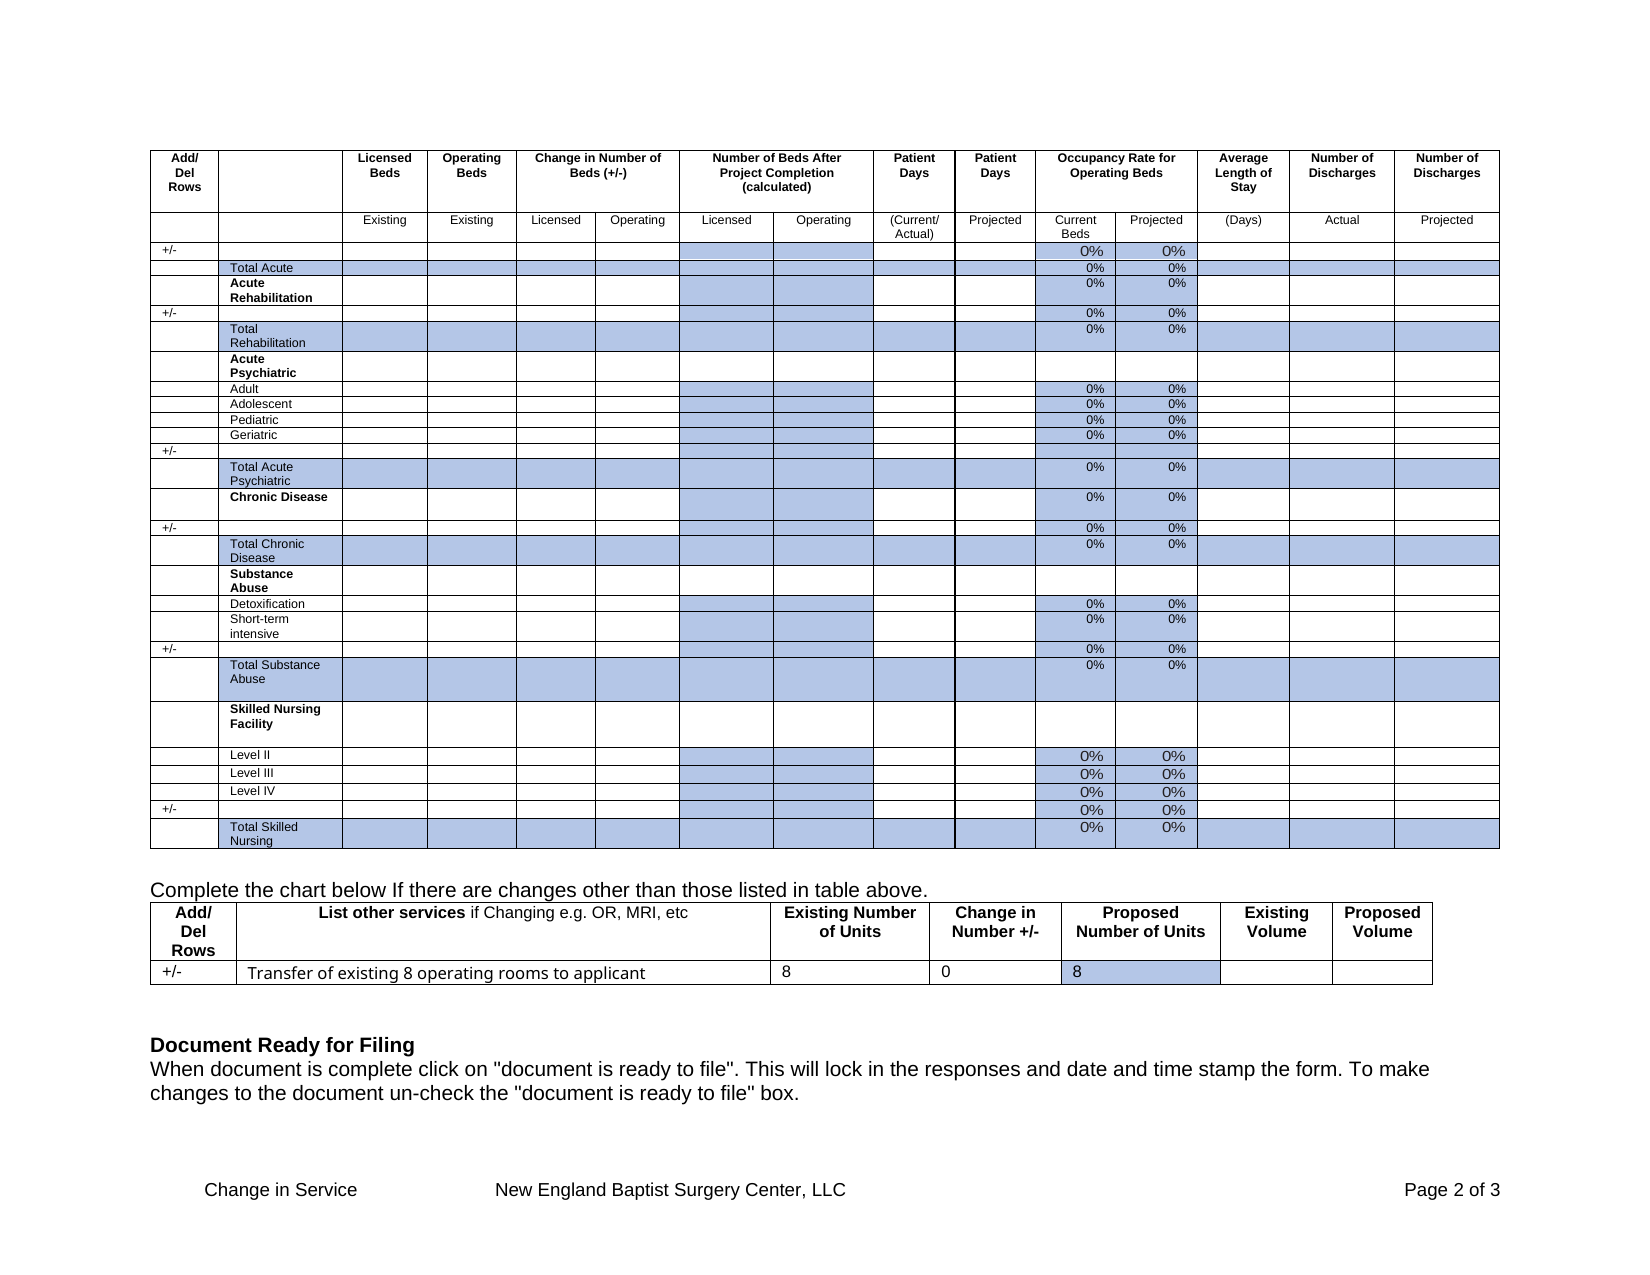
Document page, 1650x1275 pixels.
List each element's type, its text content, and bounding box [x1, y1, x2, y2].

table_cell [680, 459, 773, 488]
table_cell [1116, 702, 1197, 747]
table_cell [874, 801, 954, 818]
table_cell [343, 428, 427, 443]
table_cell 0% [1036, 276, 1115, 305]
table_cell [596, 444, 679, 458]
table_cell [874, 322, 954, 351]
table_cell [517, 413, 595, 427]
table_cell 0% [1116, 397, 1197, 412]
table_cell [956, 428, 1035, 443]
table_cell [680, 261, 773, 275]
table_cell [343, 801, 427, 818]
table_cell [517, 382, 595, 396]
table_cell [774, 702, 873, 747]
table_cell [1290, 306, 1394, 321]
table_cell [596, 261, 679, 275]
table_cell 0% [1036, 261, 1115, 275]
table_cell [1116, 566, 1197, 595]
table_cell [956, 801, 1035, 818]
table_cell 0% [1036, 489, 1115, 520]
table_cell [428, 459, 516, 488]
table_header Add/Del Rows [151, 903, 236, 960]
table_cell (Days) [1198, 213, 1289, 242]
table_header Operating Beds [428, 151, 516, 212]
table_cell [151, 413, 218, 427]
table_cell [151, 428, 218, 443]
table_cell [1036, 444, 1115, 458]
table_cell [874, 766, 954, 782]
table_cell [874, 658, 954, 701]
table_cell 8 [771, 961, 929, 984]
table_cell [1395, 748, 1499, 765]
text When document is complete click on "document is ready to file". This will lock in the responses and date and time stamp the form. To make changes to the document un-check the "document is ready to file" box. [150, 1057, 1500, 1105]
table_cell [596, 322, 679, 351]
table_cell [343, 413, 427, 427]
table_cell [874, 382, 954, 396]
table_cell [517, 596, 595, 611]
table_cell [680, 642, 773, 657]
table_cell [428, 702, 516, 747]
table_cell [680, 702, 773, 747]
table_cell [680, 658, 773, 701]
table_cell [428, 489, 516, 520]
table_cell Current Beds [1036, 213, 1115, 242]
table_cell [956, 658, 1035, 701]
table_cell [517, 428, 595, 443]
table_cell [151, 382, 218, 396]
table_cell [1395, 658, 1499, 701]
table_cell 0% [1036, 536, 1115, 565]
table_cell [1198, 261, 1289, 275]
table_cell [1395, 413, 1499, 427]
table_header Occupancy Rate for Operating Beds [1036, 151, 1197, 212]
table_cell [1290, 413, 1394, 427]
table_cell 0% [1116, 306, 1197, 321]
table_cell [343, 612, 427, 641]
table_cell [219, 801, 342, 818]
table_cell [956, 382, 1035, 396]
table_cell [219, 243, 342, 259]
table_cell Transfer of existing 8 operating rooms to applicant [237, 961, 770, 984]
table_cell Level IV [219, 784, 342, 800]
table_cell [428, 748, 516, 765]
table_cell 0% [1036, 658, 1115, 701]
table_cell [151, 261, 218, 275]
table_cell [596, 612, 679, 641]
table_cell [343, 536, 427, 565]
table_cell [343, 596, 427, 611]
table_cell [517, 322, 595, 351]
table_cell [596, 702, 679, 747]
table_cell [428, 784, 516, 800]
table_cell [596, 566, 679, 595]
table_cell 0% [1116, 536, 1197, 565]
table_header Licensed Beds [343, 151, 427, 212]
table_cell +/- [151, 521, 218, 535]
table_cell [680, 322, 773, 351]
table_cell [956, 819, 1035, 848]
table_cell [1395, 428, 1499, 443]
table_cell [1036, 352, 1115, 381]
table_cell [874, 521, 954, 535]
table_cell Adult [219, 382, 342, 396]
table_cell [1198, 397, 1289, 412]
table_cell [1395, 243, 1499, 259]
table_cell [680, 784, 773, 800]
table_cell [1198, 819, 1289, 848]
table_cell Total Substance Abuse [219, 658, 342, 701]
table_cell [1290, 459, 1394, 488]
table_cell [428, 306, 516, 321]
table_cell [343, 306, 427, 321]
table_cell 0% [1036, 397, 1115, 412]
table_cell [428, 243, 516, 259]
table_cell [343, 489, 427, 520]
table_cell [774, 612, 873, 641]
table_cell [151, 536, 218, 565]
table_cell [874, 397, 954, 412]
table_cell 0% [1116, 521, 1197, 535]
table_cell [956, 702, 1035, 747]
table_cell [956, 352, 1035, 381]
table_cell [596, 658, 679, 701]
table_cell [874, 243, 954, 259]
table_cell 0% [1116, 596, 1197, 611]
table_cell [517, 276, 595, 305]
table_cell [1116, 444, 1197, 458]
table_cell [596, 596, 679, 611]
table_cell 0% [1036, 819, 1115, 848]
table_cell [219, 444, 342, 458]
table_cell [1198, 428, 1289, 443]
table_cell [428, 566, 516, 595]
table_cell [517, 784, 595, 800]
table_cell 0% [1036, 766, 1115, 782]
table_header Change in Number of Beds (+/-) [517, 151, 679, 212]
table_cell [1395, 819, 1499, 848]
table_cell [1395, 444, 1499, 458]
table_cell [428, 413, 516, 427]
table_cell [874, 413, 954, 427]
table_cell [956, 459, 1035, 488]
table_cell [596, 459, 679, 488]
table_cell Acute Rehabilitation [219, 276, 342, 305]
table_cell 0% [1036, 382, 1115, 396]
table_cell [1198, 596, 1289, 611]
table_cell [774, 276, 873, 305]
table_cell 0% [1116, 819, 1197, 848]
table_cell [874, 352, 954, 381]
table_cell [1198, 521, 1289, 535]
table_cell [1198, 801, 1289, 818]
table_cell [343, 766, 427, 782]
table_cell [1290, 444, 1394, 458]
table_cell [343, 658, 427, 701]
table_cell [1395, 536, 1499, 565]
table_cell Total Acute Psychiatric [219, 459, 342, 488]
table_cell 0% [1116, 243, 1197, 259]
table_cell [1290, 397, 1394, 412]
table_cell [1198, 459, 1289, 488]
table_cell [1198, 536, 1289, 565]
table_cell 0% [1036, 642, 1115, 657]
table_cell [1290, 819, 1394, 848]
table_cell [874, 748, 954, 765]
table_cell [428, 521, 516, 535]
table_cell [1290, 243, 1394, 259]
table_cell [343, 444, 427, 458]
table_cell [874, 702, 954, 747]
table_cell [343, 702, 427, 747]
table_cell [1290, 489, 1394, 520]
table_cell [517, 658, 595, 701]
table_cell [774, 658, 873, 701]
table_cell [219, 213, 342, 242]
table_cell [151, 459, 218, 488]
table_cell [428, 261, 516, 275]
table_cell [680, 596, 773, 611]
table_cell [956, 521, 1035, 535]
table_cell [680, 521, 773, 535]
table_cell 0% [1116, 322, 1197, 351]
table_cell [1116, 352, 1197, 381]
table_header Number of Discharges [1395, 151, 1499, 212]
table_cell [151, 352, 218, 381]
table_cell [956, 322, 1035, 351]
table_cell Projected [1116, 213, 1197, 242]
table_cell 0% [1116, 784, 1197, 800]
table_cell [517, 397, 595, 412]
table_cell [596, 766, 679, 782]
table_cell [956, 243, 1035, 259]
table_cell [1395, 784, 1499, 800]
table_cell [1290, 748, 1394, 765]
table_cell [343, 276, 427, 305]
table_cell [874, 444, 954, 458]
table_cell [680, 801, 773, 818]
table_cell [680, 566, 773, 595]
table_cell [1198, 489, 1289, 520]
table_cell 0% [1036, 322, 1115, 351]
table_cell [151, 276, 218, 305]
table_header [219, 151, 342, 212]
table_cell [956, 566, 1035, 595]
table_cell [1290, 612, 1394, 641]
table_cell [774, 428, 873, 443]
table_cell [517, 243, 595, 259]
table_cell [1333, 961, 1432, 984]
table_cell [956, 536, 1035, 565]
table_cell [517, 748, 595, 765]
table_cell Total Acute [219, 261, 342, 275]
table_cell [428, 382, 516, 396]
table_cell Level II [219, 748, 342, 765]
table_cell [596, 397, 679, 412]
table_cell [517, 521, 595, 535]
table_cell [774, 521, 873, 535]
table_cell [151, 596, 218, 611]
table_header Patient Days [956, 151, 1035, 212]
table_cell [1290, 322, 1394, 351]
table_cell [774, 322, 873, 351]
table_header Proposed Volume [1333, 903, 1432, 960]
table_cell Pediatric [219, 413, 342, 427]
table_header Add/ Del Rows [151, 151, 218, 212]
table_cell [1395, 306, 1499, 321]
table_cell [1290, 658, 1394, 701]
table_cell [151, 658, 218, 701]
table_cell Substance Abuse [219, 566, 342, 595]
table_cell [517, 261, 595, 275]
table_cell Adolescent [219, 397, 342, 412]
table_cell [1198, 612, 1289, 641]
table_cell [428, 766, 516, 782]
table_cell Operating [774, 213, 873, 242]
table_cell [956, 784, 1035, 800]
table_cell [774, 748, 873, 765]
table_cell [874, 536, 954, 565]
table_cell [680, 352, 773, 381]
table_cell 0% [1036, 801, 1115, 818]
table_header Number of Beds After Project Completion (calculated) [680, 151, 873, 212]
table_cell 0% [1036, 784, 1115, 800]
table_cell +/- [151, 444, 218, 458]
table_cell [1395, 397, 1499, 412]
table_cell [874, 819, 954, 848]
table_cell Existing [428, 213, 516, 242]
table_cell +/- [151, 642, 218, 657]
table_cell [774, 536, 873, 565]
table_cell [596, 748, 679, 765]
table_cell [343, 642, 427, 657]
table_cell [1036, 566, 1115, 595]
table_cell [956, 642, 1035, 657]
table_cell Level III [219, 766, 342, 782]
table_cell Licensed [517, 213, 595, 242]
table_cell Existing [343, 213, 427, 242]
table_cell [956, 261, 1035, 275]
table_cell 0% [1116, 766, 1197, 782]
table_cell 8 [1062, 961, 1220, 984]
table_cell [774, 596, 873, 611]
table_cell [517, 801, 595, 818]
table_cell [1395, 642, 1499, 657]
table_header Existing Number of Units [771, 903, 929, 960]
table_cell [517, 306, 595, 321]
table_cell [596, 642, 679, 657]
table_cell 0% [1116, 658, 1197, 701]
table_cell [596, 521, 679, 535]
table_cell [774, 801, 873, 818]
table_cell [956, 397, 1035, 412]
table_cell [680, 397, 773, 412]
table_cell [596, 428, 679, 443]
table_cell [774, 566, 873, 595]
table_cell 0 [930, 961, 1061, 984]
table_cell [1198, 766, 1289, 782]
table_cell 0% [1116, 428, 1197, 443]
table_cell [151, 612, 218, 641]
table_cell [428, 276, 516, 305]
table_cell [956, 276, 1035, 305]
table_cell [680, 489, 773, 520]
table_cell [517, 702, 595, 747]
table_cell [428, 352, 516, 381]
table_cell 0% [1116, 801, 1197, 818]
table_cell [1395, 521, 1499, 535]
table_cell [517, 642, 595, 657]
table_cell [1198, 322, 1289, 351]
table_cell [517, 536, 595, 565]
table_cell 0% [1116, 748, 1197, 765]
table_cell [1395, 612, 1499, 641]
table_cell [596, 276, 679, 305]
table_cell [517, 489, 595, 520]
table_cell [1221, 961, 1332, 984]
table_cell [151, 748, 218, 765]
table_cell Skilled Nursing Facility [219, 702, 342, 747]
table_cell [1290, 261, 1394, 275]
table_cell [774, 489, 873, 520]
table_cell [1198, 748, 1289, 765]
table_cell [956, 489, 1035, 520]
table_cell 0% [1036, 306, 1115, 321]
table_cell [428, 658, 516, 701]
table_cell [1290, 276, 1394, 305]
table_cell 0% [1036, 596, 1115, 611]
table_cell [680, 819, 773, 848]
table_cell [1395, 382, 1499, 396]
table_cell [1290, 536, 1394, 565]
table_cell [151, 489, 218, 520]
table_cell [774, 784, 873, 800]
table_cell [151, 766, 218, 782]
table_cell [874, 428, 954, 443]
table_cell [1395, 702, 1499, 747]
table_cell 0% [1116, 489, 1197, 520]
table_cell [517, 459, 595, 488]
table_cell Detoxification [219, 596, 342, 611]
table_cell [1198, 413, 1289, 427]
table_cell 0% [1036, 413, 1115, 427]
table_cell [680, 306, 773, 321]
table_cell 0% [1036, 459, 1115, 488]
table_cell [596, 382, 679, 396]
table_cell [874, 566, 954, 595]
table_cell [874, 261, 954, 275]
table_cell [956, 612, 1035, 641]
table_cell [680, 748, 773, 765]
table_cell +/- [151, 306, 218, 321]
table_cell [680, 243, 773, 259]
table_cell 0% [1116, 459, 1197, 488]
table_header Average Length of Stay [1198, 151, 1289, 212]
table_cell [596, 352, 679, 381]
table_cell [343, 748, 427, 765]
table_header Patient Days [874, 151, 954, 212]
table_cell [1290, 766, 1394, 782]
table_cell [596, 819, 679, 848]
table_cell [428, 536, 516, 565]
table_cell [1198, 352, 1289, 381]
table_cell [1290, 596, 1394, 611]
table_header List other services if Changing e.g. OR, MRI, etc [237, 903, 770, 960]
table_cell 0% [1116, 612, 1197, 641]
table_cell [1395, 352, 1499, 381]
table_cell [151, 784, 218, 800]
table_cell Licensed [680, 213, 773, 242]
table_cell Total Chronic Disease [219, 536, 342, 565]
table_cell Projected [956, 213, 1035, 242]
table_cell [596, 536, 679, 565]
table_cell [1395, 276, 1499, 305]
table_cell [774, 243, 873, 259]
table_cell [874, 642, 954, 657]
table_cell 0% [1036, 748, 1115, 765]
table_cell [219, 306, 342, 321]
table_cell [428, 397, 516, 412]
table_cell [343, 397, 427, 412]
table_cell Acute Psychiatric [219, 352, 342, 381]
table_cell +/- [151, 961, 236, 984]
table_cell [517, 352, 595, 381]
text Complete the chart below If there are changes other than those listed in table above. [150, 878, 1500, 902]
table_header Existing Volume [1221, 903, 1332, 960]
table_cell [343, 521, 427, 535]
table_cell [1290, 784, 1394, 800]
table_cell [1198, 784, 1289, 800]
table_cell [596, 243, 679, 259]
table_cell [151, 213, 218, 242]
table_cell [343, 566, 427, 595]
table_cell [428, 444, 516, 458]
table_cell Operating [596, 213, 679, 242]
table_cell [219, 521, 342, 535]
table_cell [774, 413, 873, 427]
table_cell [1395, 261, 1499, 275]
table_cell [1198, 642, 1289, 657]
table_cell [343, 459, 427, 488]
table_cell [343, 784, 427, 800]
table_cell [428, 801, 516, 818]
table_cell [517, 566, 595, 595]
table_cell [428, 596, 516, 611]
table_cell [343, 819, 427, 848]
table_cell [343, 322, 427, 351]
table_cell [1395, 489, 1499, 520]
table_cell [1290, 382, 1394, 396]
table_cell Total Skilled Nursing [219, 819, 342, 848]
table_cell [596, 306, 679, 321]
table_cell 0% [1036, 612, 1115, 641]
table_cell [151, 322, 218, 351]
table_cell Geriatric [219, 428, 342, 443]
table_cell [956, 306, 1035, 321]
table_cell [956, 748, 1035, 765]
table_cell [774, 261, 873, 275]
table_cell [343, 352, 427, 381]
table_cell [151, 819, 218, 848]
table_cell [1198, 702, 1289, 747]
table_cell [680, 766, 773, 782]
table_cell [428, 428, 516, 443]
table_cell Short-term intensive [219, 612, 342, 641]
table_cell [1395, 766, 1499, 782]
table_cell [874, 276, 954, 305]
table_cell [1198, 382, 1289, 396]
table_cell [680, 612, 773, 641]
table_cell 0% [1116, 261, 1197, 275]
table_cell [680, 276, 773, 305]
table_cell [1198, 444, 1289, 458]
table_cell [774, 306, 873, 321]
table_cell [1198, 243, 1289, 259]
table_cell [774, 397, 873, 412]
table_header Number of Discharges [1290, 151, 1394, 212]
table_cell Actual [1290, 213, 1394, 242]
table_cell +/- [151, 801, 218, 818]
table_cell Total Rehabilitation [219, 322, 342, 351]
table_cell [428, 642, 516, 657]
table_cell [874, 306, 954, 321]
table_cell [151, 702, 218, 747]
table_cell [1395, 596, 1499, 611]
table_cell [1198, 276, 1289, 305]
table_cell [956, 766, 1035, 782]
table_cell (Current/ Actual) [874, 213, 954, 242]
table_cell [1290, 352, 1394, 381]
table_cell [1290, 642, 1394, 657]
table_cell [680, 413, 773, 427]
table_cell [956, 444, 1035, 458]
table_cell [1290, 566, 1394, 595]
table_cell [774, 382, 873, 396]
table_cell [774, 819, 873, 848]
table_cell 0% [1036, 243, 1115, 259]
table_cell 0% [1116, 642, 1197, 657]
table_cell 0% [1116, 382, 1197, 396]
table_cell [1198, 658, 1289, 701]
table_cell [1395, 566, 1499, 595]
table_cell [151, 566, 218, 595]
table_header Change in Number +/- [930, 903, 1061, 960]
table_cell [874, 596, 954, 611]
table_cell [596, 784, 679, 800]
table_cell [680, 382, 773, 396]
table_cell 0% [1116, 413, 1197, 427]
table_header Proposed Number of Units [1062, 903, 1220, 960]
table_cell [956, 596, 1035, 611]
table_cell [1198, 566, 1289, 595]
table_cell [1290, 428, 1394, 443]
text Document Ready for Filing [150, 1033, 1500, 1057]
table_cell [956, 413, 1035, 427]
table_cell [874, 612, 954, 641]
table_cell Chronic Disease [219, 489, 342, 520]
table_cell [343, 261, 427, 275]
table_cell [1395, 801, 1499, 818]
table_cell [1395, 322, 1499, 351]
table_cell [343, 382, 427, 396]
table_cell [428, 612, 516, 641]
table_cell [680, 536, 773, 565]
table_cell [680, 428, 773, 443]
table_cell [774, 352, 873, 381]
table_cell [774, 444, 873, 458]
table_cell [774, 642, 873, 657]
table_cell [1036, 702, 1115, 747]
table_cell +/- [151, 243, 218, 259]
table_cell [680, 444, 773, 458]
table_cell [596, 801, 679, 818]
table_cell 0% [1036, 521, 1115, 535]
table_cell [1290, 801, 1394, 818]
table_cell [1290, 521, 1394, 535]
table_cell [428, 819, 516, 848]
table_cell [1290, 702, 1394, 747]
table_cell [343, 243, 427, 259]
table_cell 0% [1036, 428, 1115, 443]
table_cell [517, 612, 595, 641]
table_cell [517, 766, 595, 782]
table_cell [874, 489, 954, 520]
table_cell [774, 766, 873, 782]
table_cell Projected [1395, 213, 1499, 242]
table_cell [1198, 306, 1289, 321]
table_cell [874, 784, 954, 800]
table_cell [596, 489, 679, 520]
table_cell [428, 322, 516, 351]
table_cell [517, 444, 595, 458]
table_cell [774, 459, 873, 488]
table_cell [219, 642, 342, 657]
table_cell [1395, 459, 1499, 488]
table_cell 0% [1116, 276, 1197, 305]
table_cell [517, 819, 595, 848]
table_cell [874, 459, 954, 488]
table_cell [596, 413, 679, 427]
table_cell [151, 397, 218, 412]
